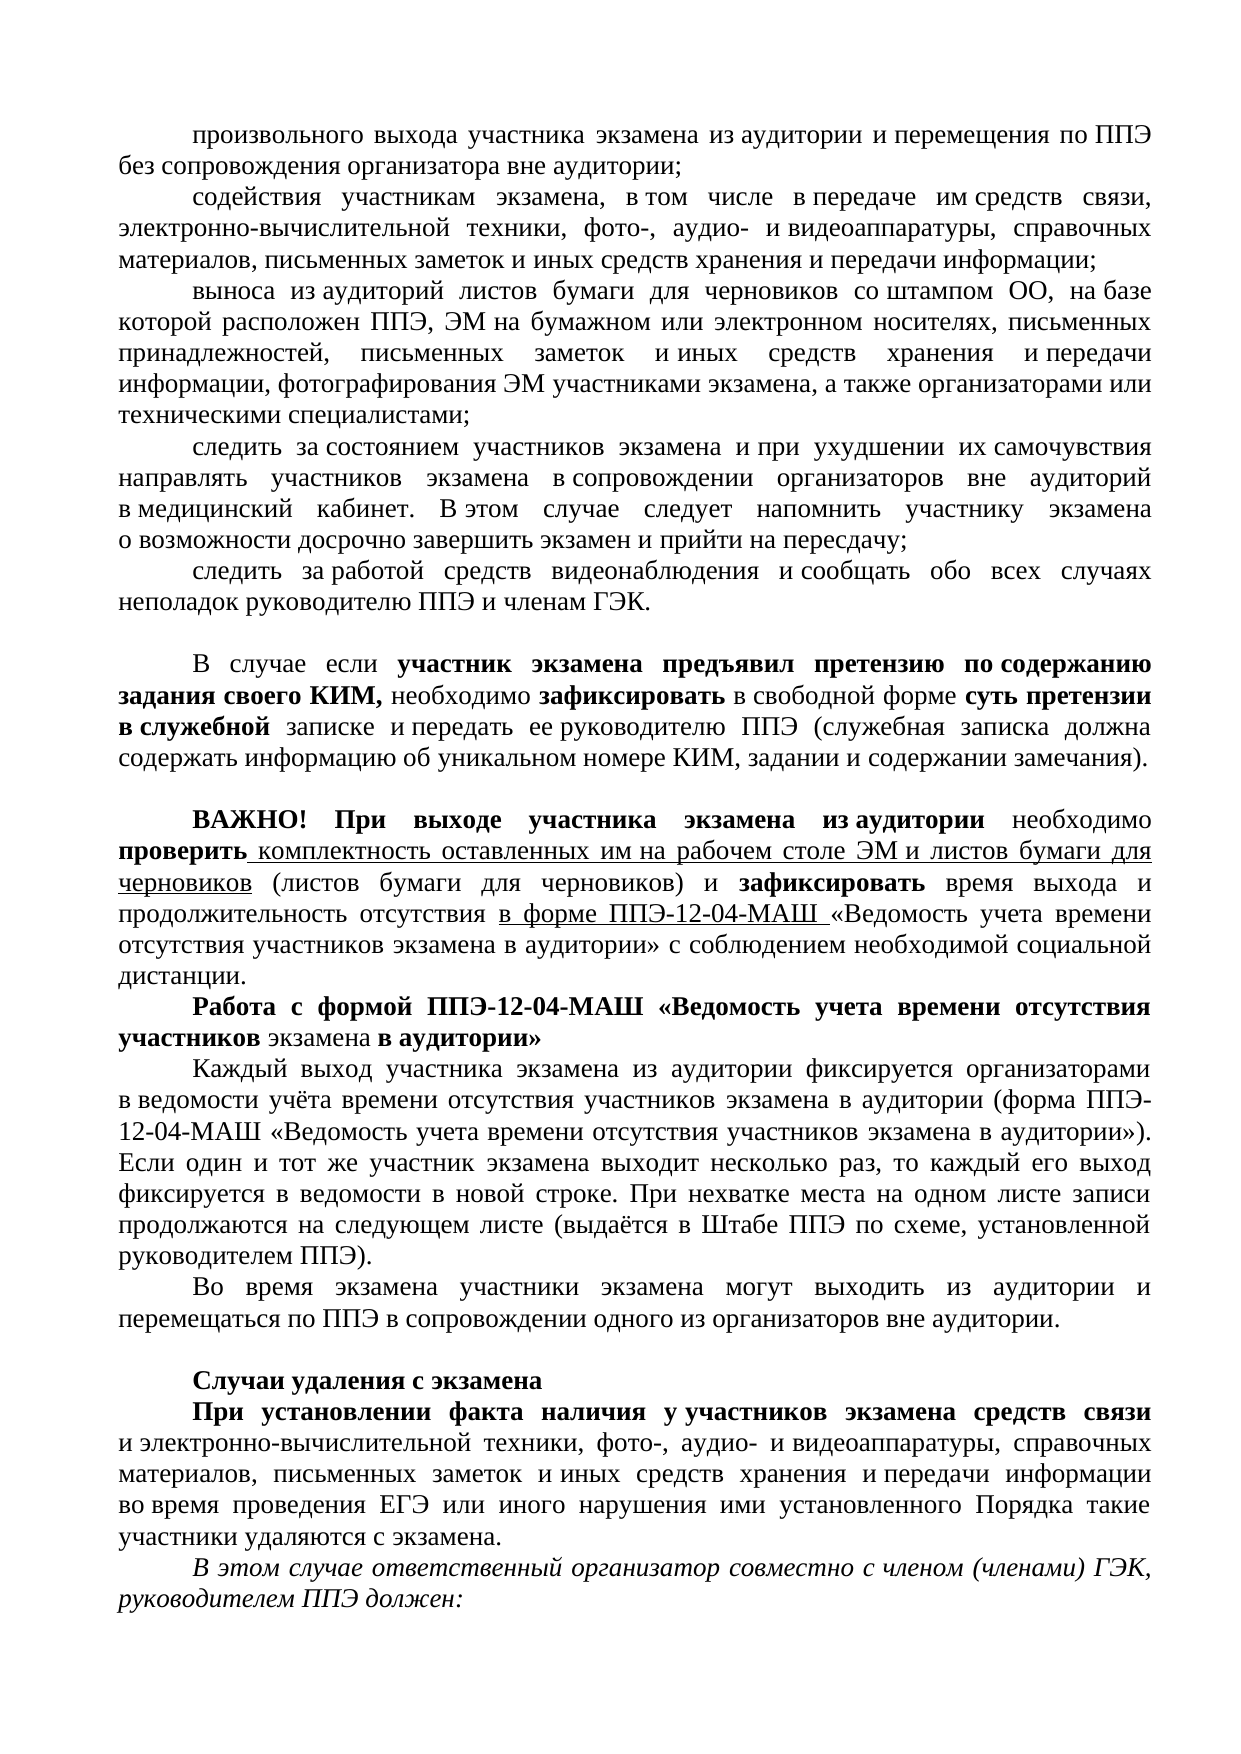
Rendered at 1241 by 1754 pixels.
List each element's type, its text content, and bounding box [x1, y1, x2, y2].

text В этом случае ответственный организатор совместно с членом (членами) ГЭК, руководителем ППЭ должен: [118, 1551, 1152, 1613]
text Во время экзамена участники экзамена могут выходить из аудитории и перемещаться по ППЭ в сопровождении одного из организаторов вне аудитории. [118, 1271, 1152, 1333]
text следить за состоянием участников экзамена и при ухудшении их самочувствия направлять участников экзамена в сопровождении организаторов вне аудиторий в медицинский кабинет. В этом случае следует напомнить участнику экзамена о возможности досрочно завершить экзамен и прийти на пересдачу; [118, 429, 1152, 554]
text ВАЖНО! При выходе участника экзамена из аудитории необходимо проверить комплектность оставленных им на рабочем столе ЭМ и листов бумаги для черновиков (листов бумаги для черновиков) и зафиксировать время выхода и продолжительность отсутствия в форме ППЭ-12-04-МАШ «Ведомость учета времени отсутствия участников экзамена в аудитории» с соблюдением необходимой социальной дистанции. [118, 803, 1152, 990]
text следить за работой средств видеонаблюдения и сообщать обо всех случаях неполадок руководителю ППЭ и членам ГЭК. [118, 554, 1152, 616]
text Каждый выход участника экзамена из аудитории фиксируется организаторами в ведомости учёта времени отсутствия участников экзамена в аудитории (форма ППЭ-12-04-МАШ «Ведомость учета времени отсутствия участников экзамена в аудитории»). Если один и тот же участник экзамена выходит несколько раз, то каждый его выход фиксируется в ведомости в новой строке. При нехватке места на одном листе записи продолжаются на следующем листе (выдаётся в Штабе ППЭ по схеме, установленной руководителем ППЭ). [118, 1052, 1152, 1271]
text произвольного выхода участника экзамена из аудитории и перемещения по ППЭ без сопровождения организатора вне аудитории; [118, 118, 1152, 180]
text В случае если участник экзамена предъявил претензию по содержанию задания своего КИМ, необходимо зафиксировать в свободной форме суть претензии в служебной записке и передать ее руководителю ППЭ (служебная записка должна содержать информацию об уникальном номере КИМ, задании и содержании замечания). [118, 648, 1152, 772]
text содействия участникам экзамена, в том числе в передаче им средств связи, электронно-вычислительной техники, фото-, аудио- и видеоаппаратуры, справочных материалов, письменных заметок и иных средств хранения и передачи информации; [118, 180, 1152, 274]
text При установлении факта наличия у участников экзамена средств связи и электронно-вычислительной техники, фото-, аудио- и видеоаппаратуры, справочных материалов, письменных заметок и иных средств хранения и передачи информации во время проведения ЕГЭ или иного нарушения ими установленного Порядка такие участники удаляются с экзамена. [118, 1395, 1152, 1551]
text выноса из аудиторий листов бумаги для черновиков со штампом ОО, на базе которой расположен ППЭ, ЭМ на бумажном или электронном носителях, письменных принадлежностей, письменных заметок и иных средств хранения и передачи информации, фотографирования ЭМ участниками экзамена, а также организаторами или техническими специалистами; [118, 274, 1152, 429]
text Работа с формой ППЭ-12-04-МАШ «Ведомость учета времени отсутствия участников экзамена в аудитории» [118, 990, 1152, 1052]
text Случаи удаления с экзамена [118, 1364, 1152, 1395]
